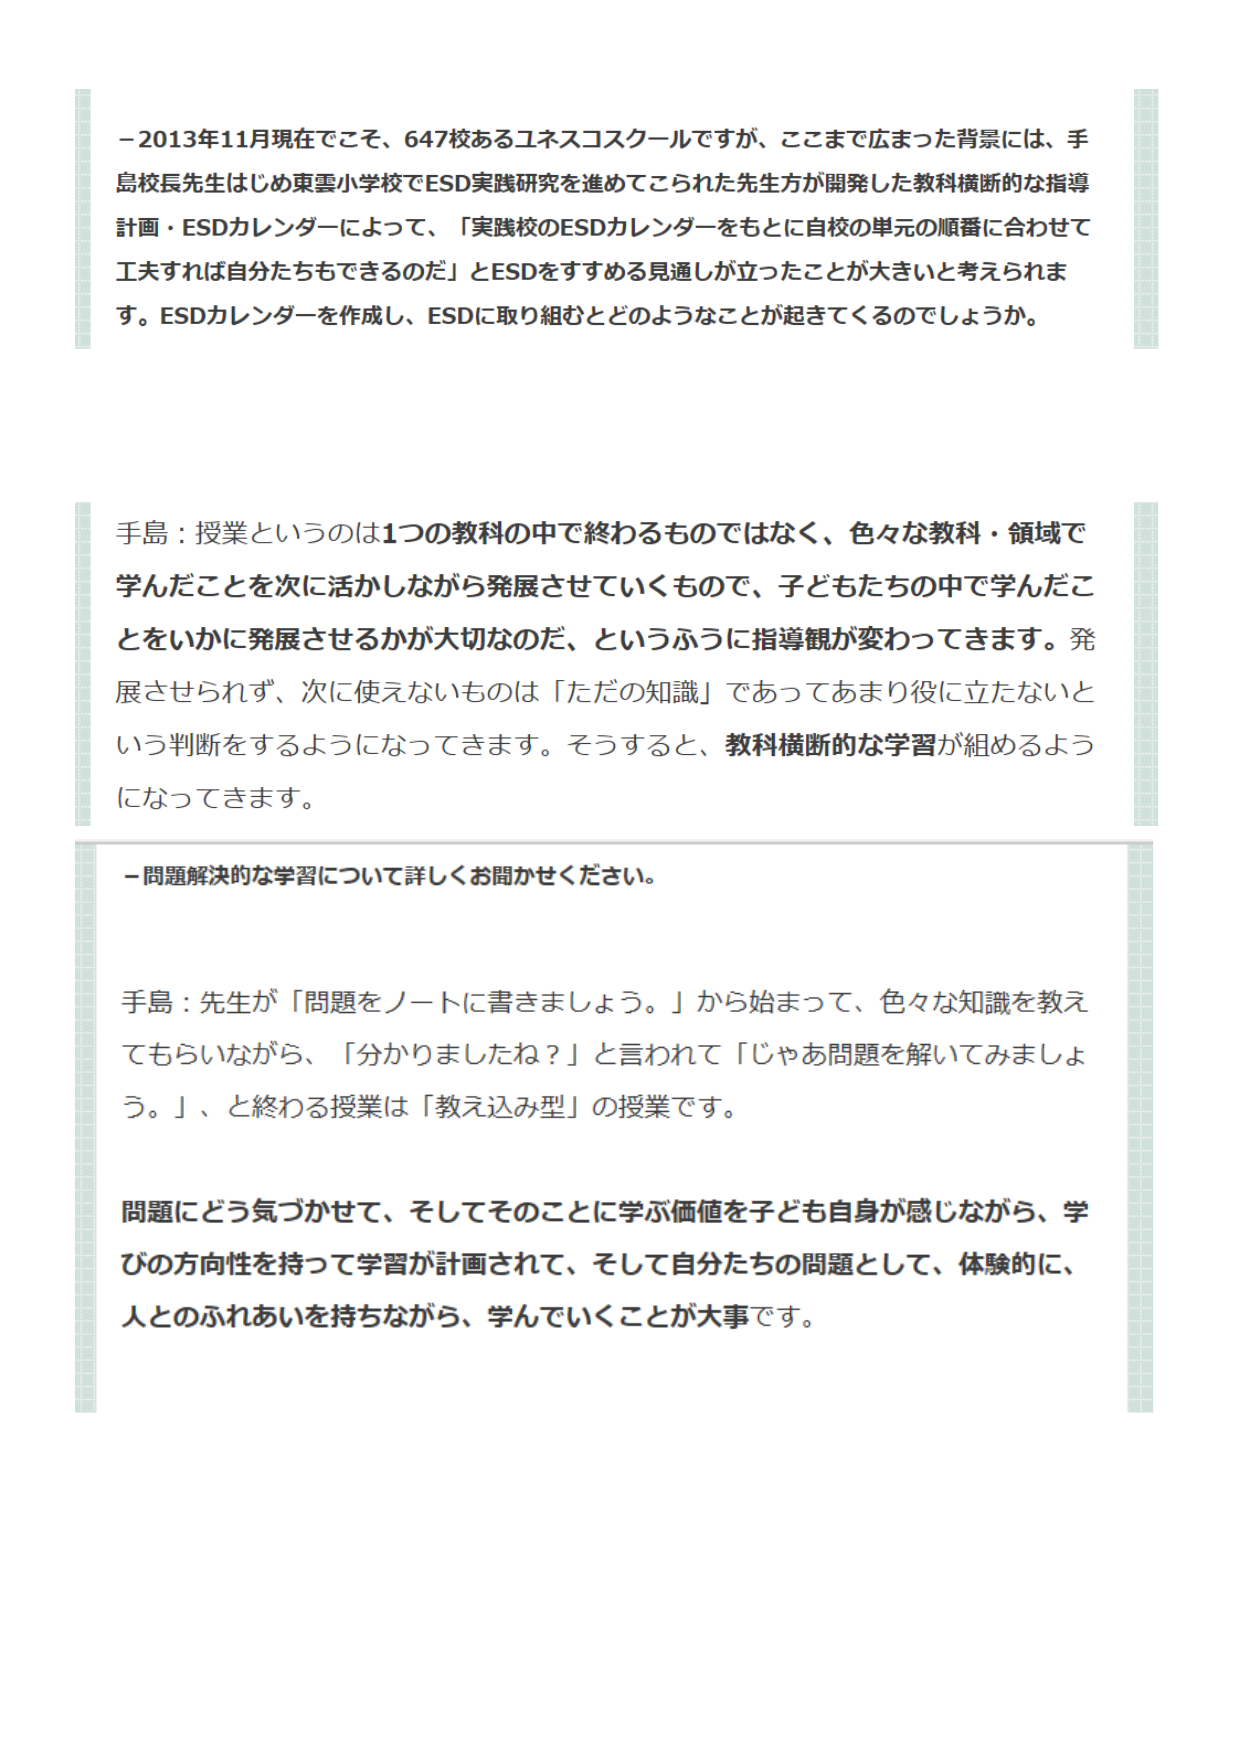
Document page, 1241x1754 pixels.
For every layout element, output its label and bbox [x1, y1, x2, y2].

picture [75, 502, 1159, 826]
picture [75, 839, 1154, 1413]
picture [75, 89, 1159, 349]
